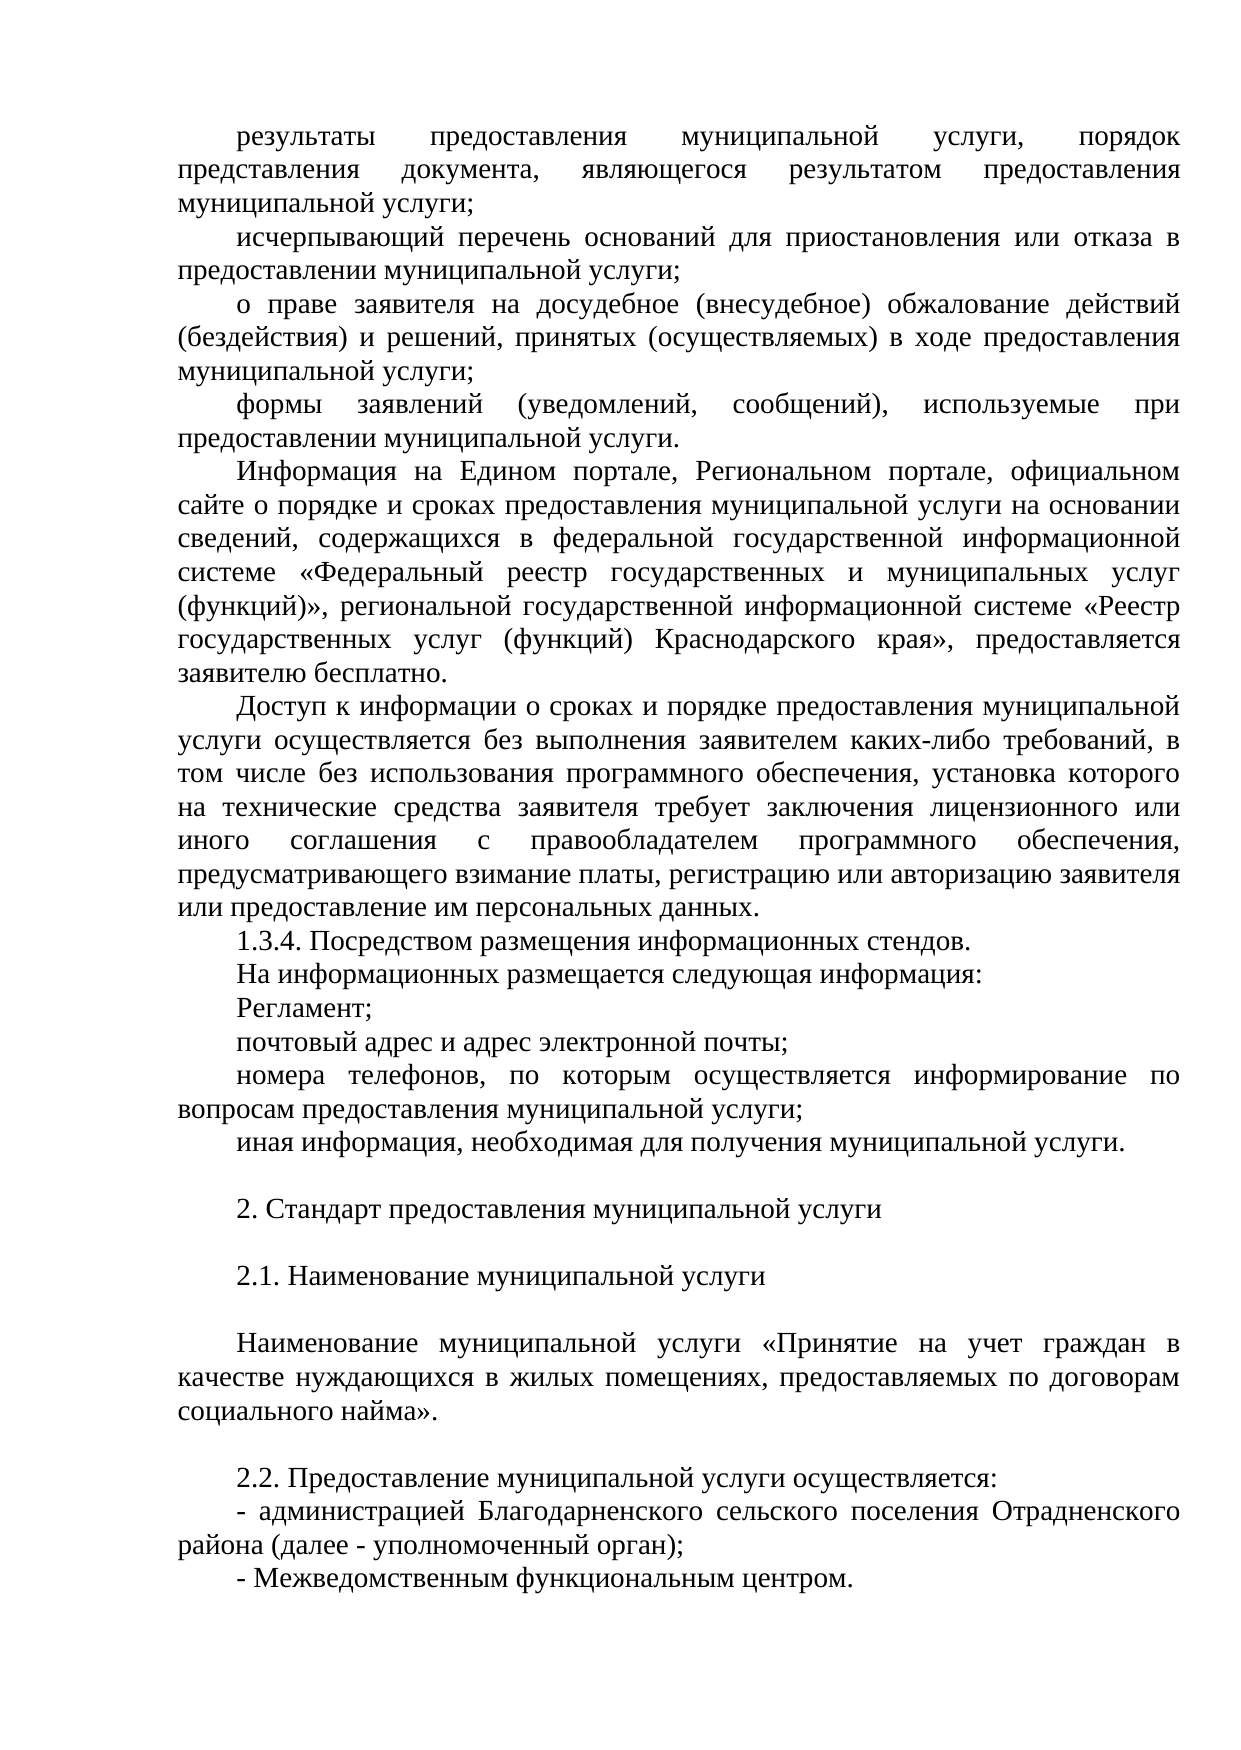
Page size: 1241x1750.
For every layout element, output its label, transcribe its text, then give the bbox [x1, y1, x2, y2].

text формы заявлений (уведомлений, сообщений), используемые при предоставлении муниципальной услуги. [177, 386, 1181, 453]
text номера телефонов, по которым осуществляется информирование по вопросам предоставления муниципальной услуги; [177, 1057, 1181, 1124]
text Наименование муниципальной услуги «Принятие на учет граждан в качестве нуждающихся в жилых помещениях, предоставляемых по договорам социального найма». [177, 1326, 1181, 1426]
text почтовый адрес и адрес электронной почты; [177, 1024, 1181, 1057]
text 2.2. Предоставление муниципальной услуги осуществляется: [177, 1460, 1181, 1493]
text - администрацией Благодарненского сельского поселения Отрадненского района (далее - уполномоченный орган); [177, 1493, 1181, 1560]
text Доступ к информации о сроках и порядке предоставления муниципальной услуги осуществляется без выполнения заявителем каких-либо требований, в том числе без использования программного обеспечения, установка которого на технические средства заявителя требует заключения лицензионного или иного соглашения с правообладателем программного обеспечения, предусматривающего взимание платы, регистрацию или авторизацию заявителя или предоставление им персональных данных. [177, 688, 1181, 923]
text 2.1. Наименование муниципальной услуги [177, 1258, 1181, 1292]
text - Межведомственным функциональным центром. [177, 1560, 1181, 1594]
text 2. Стандарт предоставления муниципальной услуги [177, 1191, 1181, 1225]
text результаты предоставления муниципальной услуги, порядок представления документа, являющегося результатом предоставления муниципальной услуги; [177, 118, 1181, 219]
text иная информация, необходимая для получения муниципальной услуги. [177, 1124, 1181, 1158]
text 1.3.4. Посредством размещения информационных стендов. [177, 923, 1181, 957]
text Регламент; [177, 990, 1181, 1024]
text Информация на Едином портале, Региональном портале, официальном сайте о порядке и сроках предоставления муниципальной услуги на основании сведений, содержащихся в федеральной государственной информационной системе «Федеральный реестр государственных и муниципальных услуг (функций)», региональной государственной информационной системе «Реестр государственных услуг (функций) Краснодарского края», предоставляется заявителю бесплатно. [177, 453, 1181, 688]
text На информационных размещается следующая информация: [177, 957, 1181, 990]
text исчерпывающий перечень оснований для приостановления или отказа в предоставлении муниципальной услуги; [177, 219, 1181, 286]
text о праве заявителя на досудебное (внесудебное) обжалование действий (бездействия) и решений, принятых (осуществляемых) в ходе предоставления муниципальной услуги; [177, 286, 1181, 386]
